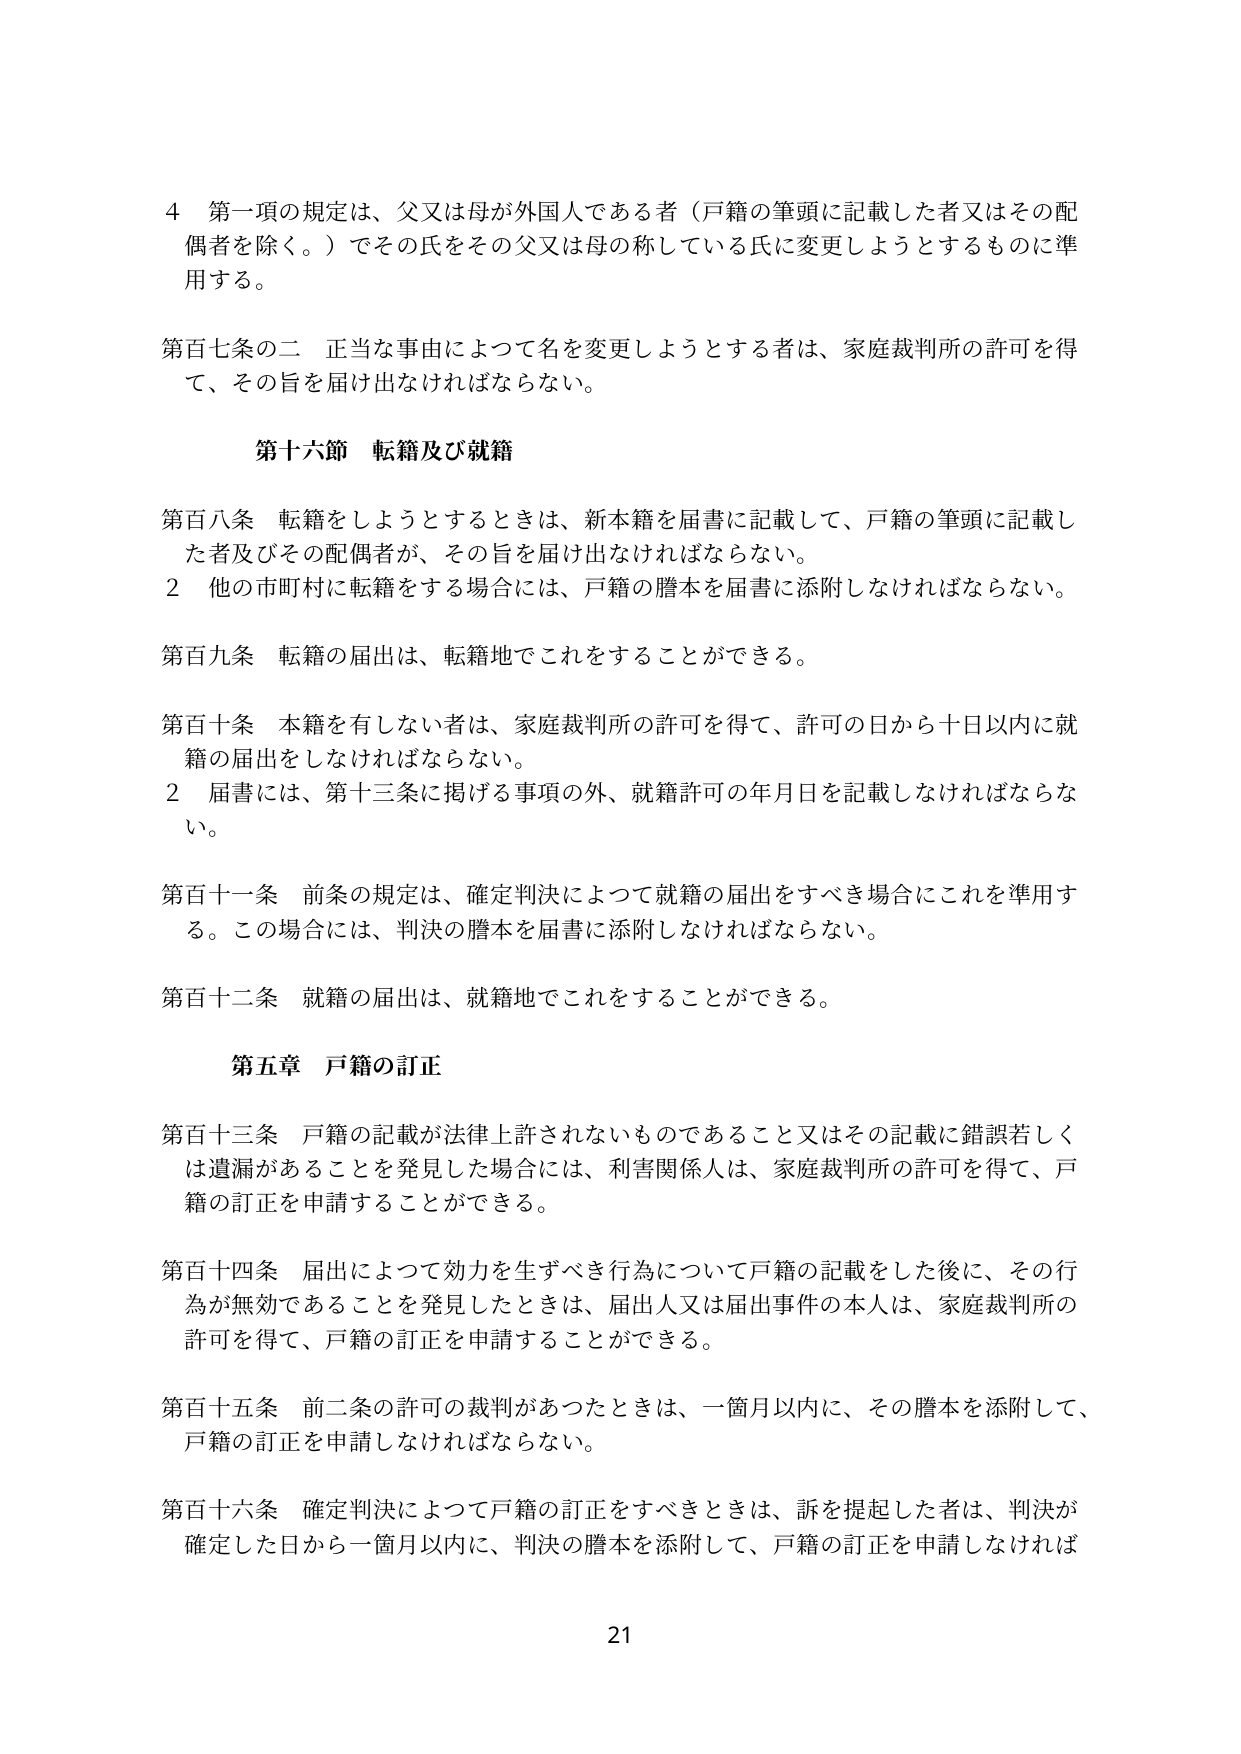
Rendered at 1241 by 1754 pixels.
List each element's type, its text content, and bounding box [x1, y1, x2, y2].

text ４ 第一項の規定は、父又は母が外国人である者（戸籍の筆頭に記載した者又はその配偶者を除く。）でその氏をその父又は母の称している氏に変更しようとするものに準用する。 [161, 194, 1079, 296]
text 第百八条 転籍をしようとするときは、新本籍を届書に記載して、戸籍の筆頭に記載した者及びその配偶者が、その旨を届け出なければならない。 [161, 501, 1079, 569]
text 第五章 戸籍の訂正 [230, 1048, 1079, 1082]
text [161, 1492, 1079, 1560]
text 第百十三条 戸籍の記載が法律上許されないものであること又はその記載に錯誤若しくは遺漏があることを発見した場合には、利害関係人は、家庭裁判所の許可を得て、戸籍の訂正を申請することができる。 [161, 1116, 1079, 1219]
text 第百十五条 前二条の許可の裁判があつたときは、一箇月以内に、その謄本を添附して、戸籍の訂正を申請しなければならない。 [161, 1389, 1079, 1458]
text 第百七条の二 正当な事由によつて名を変更しようとする者は、家庭裁判所の許可を得て、その旨を届け出なければならない。 [161, 330, 1079, 399]
text 第百十二条 就籍の届出は、就籍地でこれをすることができる。 [161, 979, 1079, 1014]
text 第百十一条 前条の規定は、確定判決によつて就籍の届出をすべき場合にこれを準用する。この場合には、判決の謄本を届書に添附しなければならない。 [161, 877, 1079, 945]
text ２ 他の市町村に転籍をする場合には、戸籍の謄本を届書に添附しなければならない。 [161, 569, 1079, 604]
text 第百十四条 届出によつて効力を生ずべき行為について戸籍の記載をした後に、その行為が無効であることを発見したときは、届出人又は届出事件の本人は、家庭裁判所の許可を得て、戸籍の訂正を申請することができる。 [161, 1253, 1079, 1355]
text 第百九条 転籍の届出は、転籍地でこれをすることができる。 [161, 638, 1079, 672]
text 第百十条 本籍を有しない者は、家庭裁判所の許可を得て、許可の日から十日以内に就籍の届出をしなければならない。 [161, 706, 1079, 774]
text ２ 届書には、第十三条に掲げる事項の外、就籍許可の年月日を記載しなければならない。 [161, 774, 1079, 843]
text 第十六節 転籍及び就籍 [253, 433, 1079, 467]
